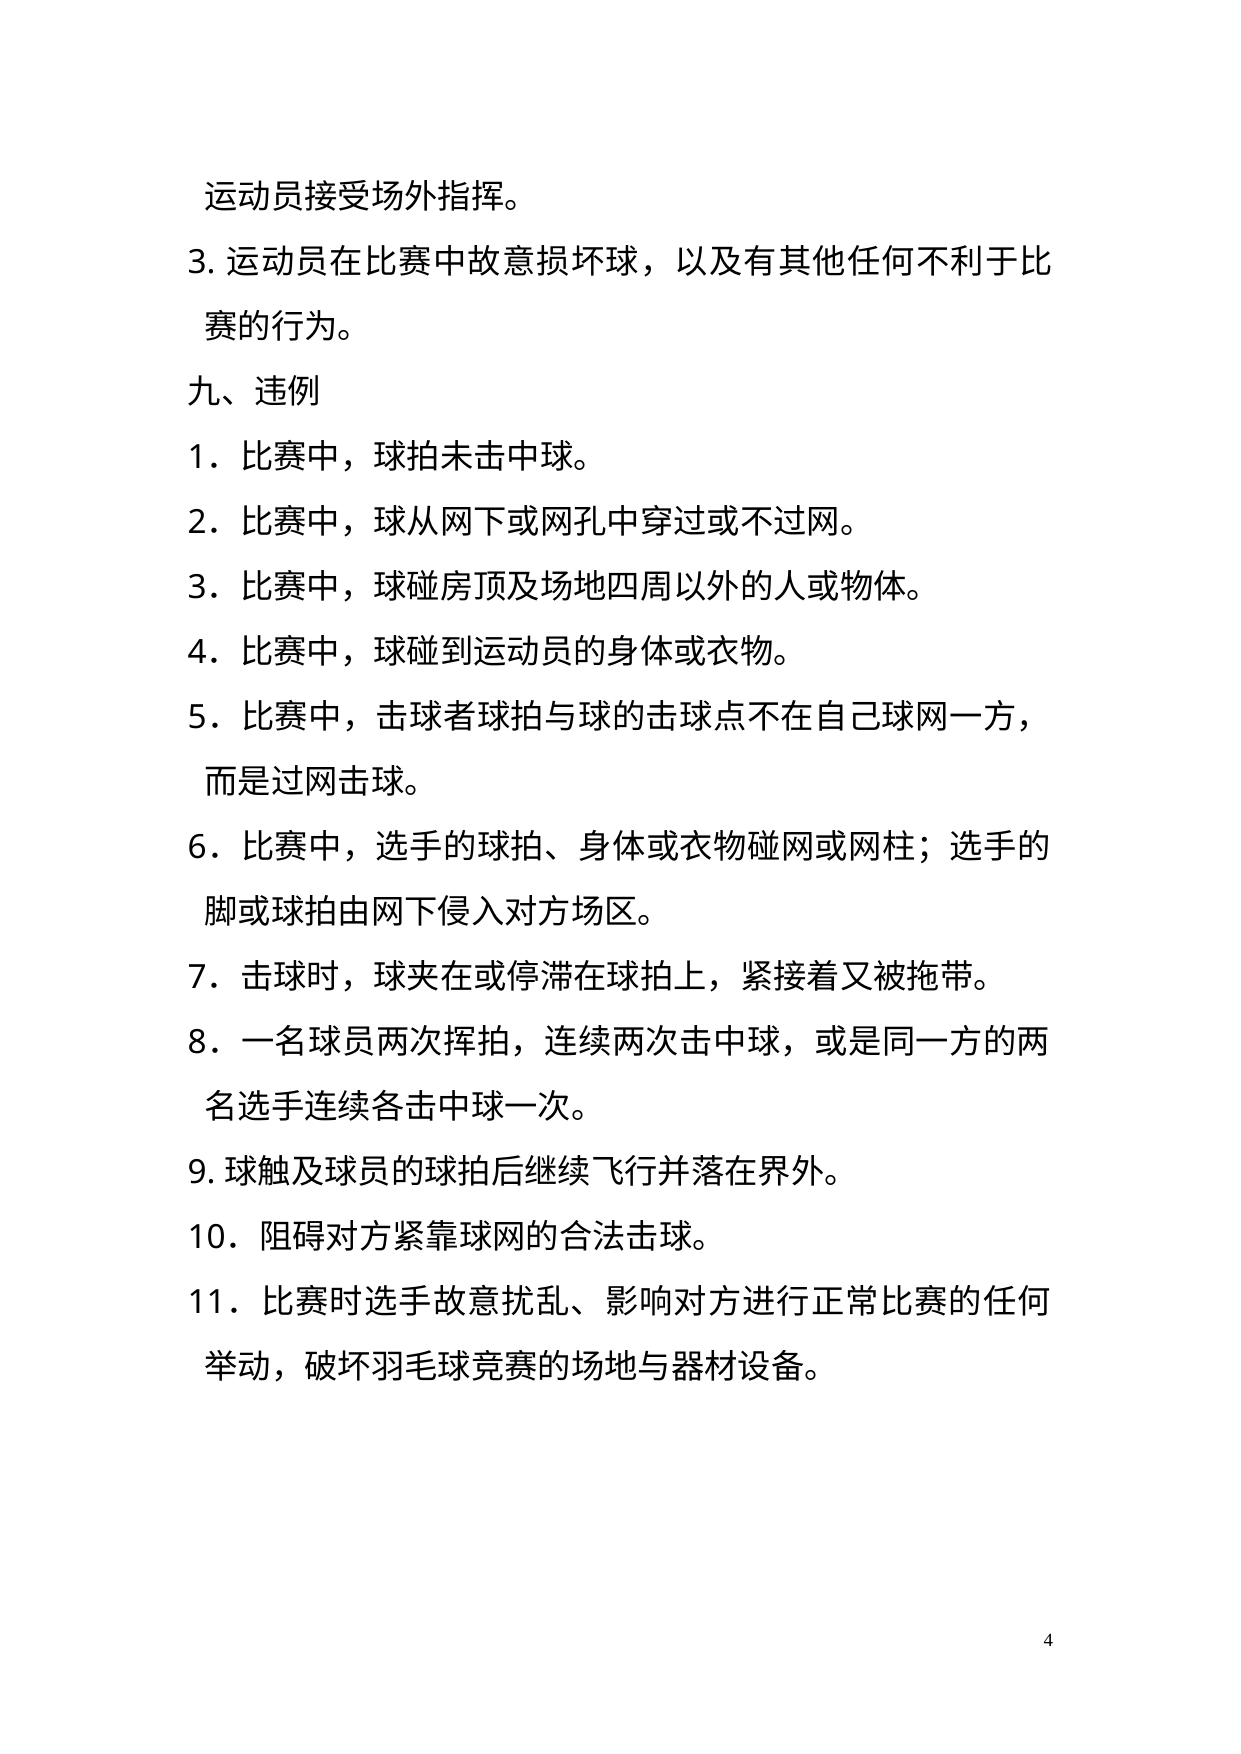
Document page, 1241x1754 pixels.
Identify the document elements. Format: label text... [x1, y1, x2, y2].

text 1．比赛中，球拍未击中球。 [187, 422, 1053, 487]
text 6．比赛中，选手的球拍、身体或衣物碰网或网柱；选手的脚或球拍由网下侵入对方场区。 [187, 812, 1053, 942]
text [187, 162, 1053, 227]
text 九、违例 [187, 357, 1053, 422]
text 3. 运动员在比赛中故意损坏球，以及有其他任何不利于比赛的行为。 [187, 227, 1053, 357]
text 7．击球时，球夹在或停滞在球拍上，紧接着又被拖带。 [187, 942, 1053, 1007]
text 4．比赛中，球碰到运动员的身体或衣物。 [187, 617, 1053, 682]
text 9. 球触及球员的球拍后继续飞行并落在界外。 [187, 1137, 1053, 1202]
text 10．阻碍对方紧靠球网的合法击球。 [187, 1202, 1053, 1267]
text 8．一名球员两次挥拍，连续两次击中球，或是同一方的两名选手连续各击中球一次。 [187, 1007, 1053, 1137]
text 11．比赛时选手故意扰乱、影响对方进行正常比赛的任何举动，破坏羽毛球竞赛的场地与器材设备。 [187, 1267, 1053, 1397]
text 2．比赛中，球从网下或网孔中穿过或不过网。 [187, 487, 1053, 552]
text 5．比赛中，击球者球拍与球的击球点不在自己球网一方，而是过网击球。 [187, 682, 1053, 812]
text 3．比赛中，球碰房顶及场地四周以外的人或物体。 [187, 552, 1053, 617]
